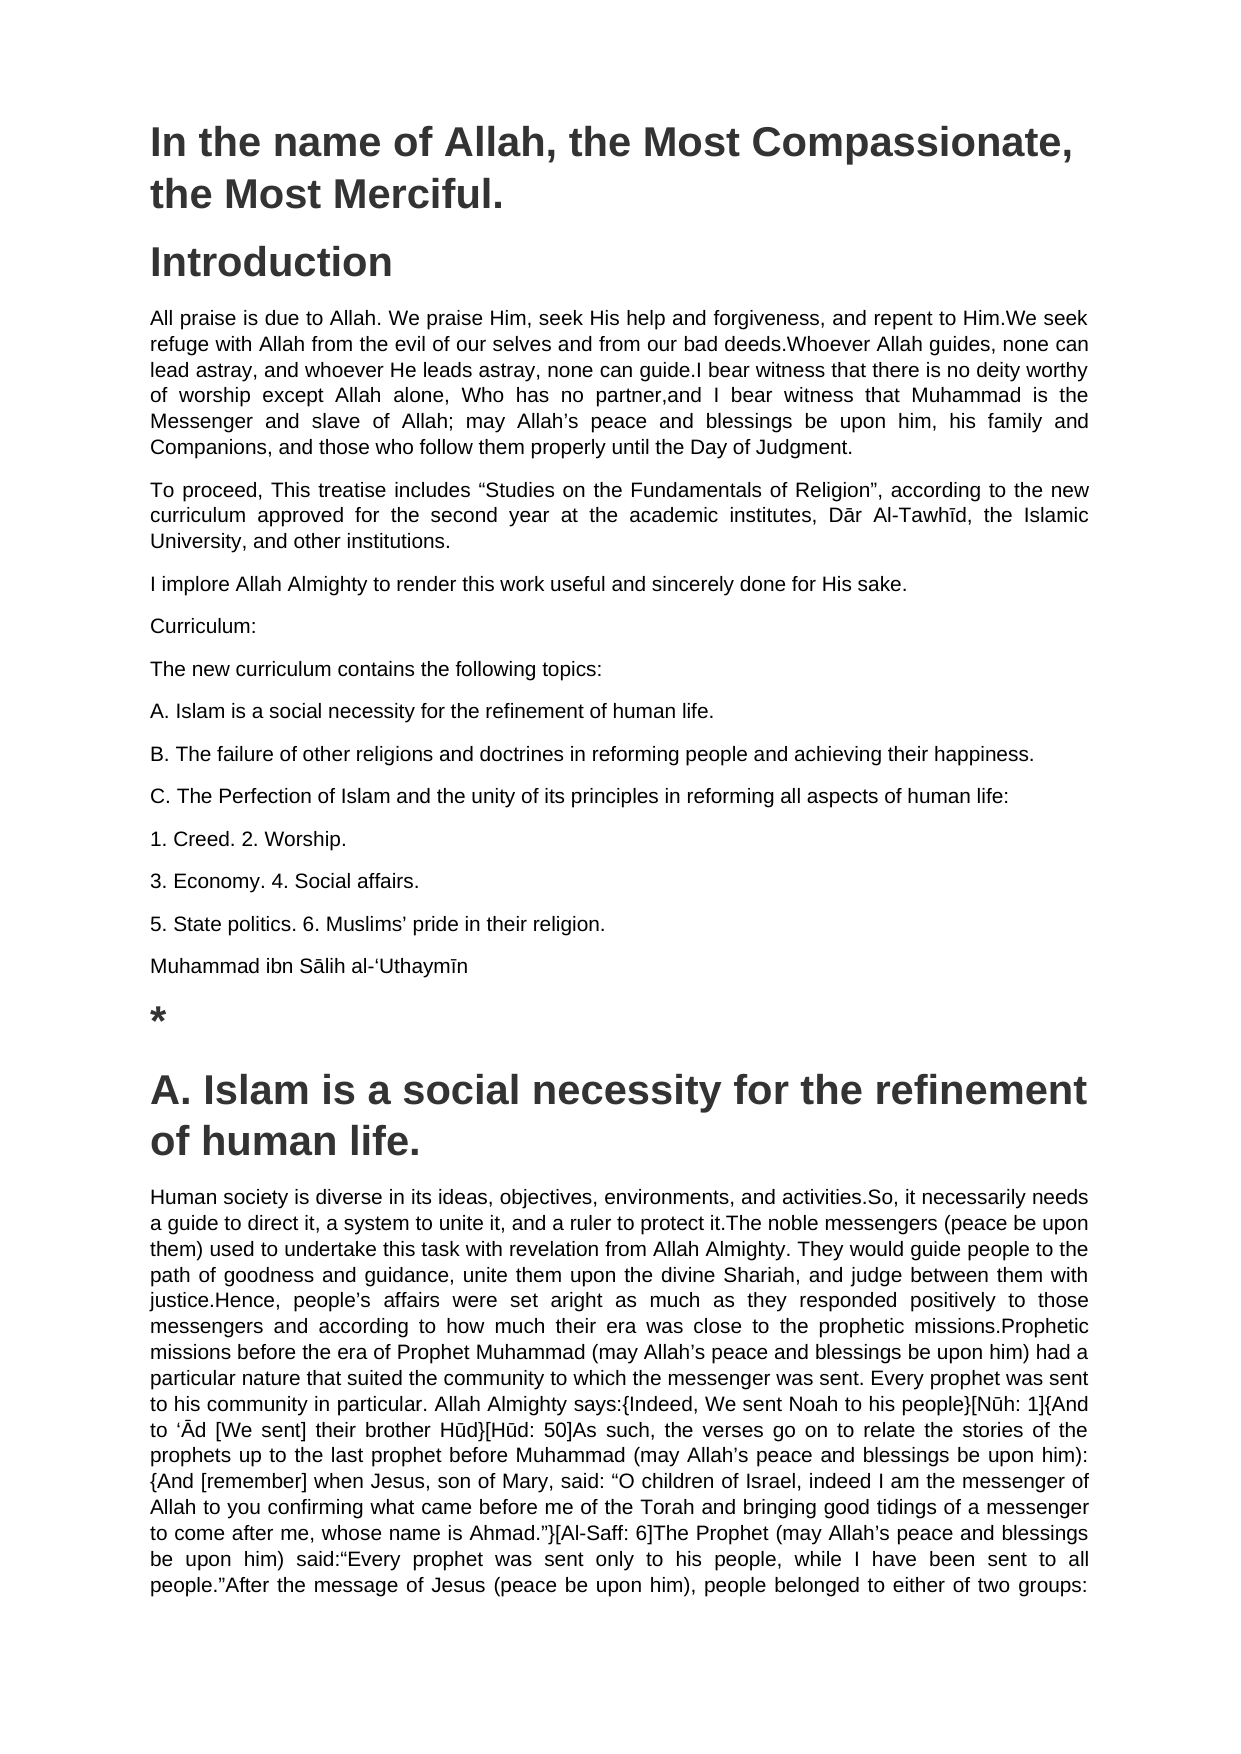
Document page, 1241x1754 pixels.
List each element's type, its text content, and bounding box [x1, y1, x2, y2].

subtitle Introduction [150, 237, 1090, 285]
text Muhammad ibn Sālih al-‘Uthaymīn [150, 954, 1090, 978]
text 3. Economy. 4. Social affairs. [150, 869, 1090, 893]
subtitle In the name of Allah, the Most Compassionate, the Most Merciful. [150, 117, 1090, 217]
text 1. Creed. 2. Worship. [150, 827, 1090, 851]
text I implore Allah Almighty to render this work useful and sincerely done for His sake. [150, 572, 1090, 596]
subtitle A. Islam is a social necessity for the refinement of human life. [150, 1065, 1090, 1164]
text Curriculum: [150, 614, 1090, 638]
text To proceed, This treatise includes “Studies on the Fundamentals of Religion”, according to the new curriculum approved for the second year at the academic institutes, Dār Al-Tawhīd, the Islamic University, and other institutions. [150, 477, 1090, 553]
text The new curriculum contains the following topics: [150, 657, 1090, 681]
subtitle * [150, 997, 1090, 1044]
text All praise is due to Allah. We praise Him, seek His help and forgiveness, and repent to Him.We seek refuge with Allah from the evil of our selves and from our bad deeds.Whoever Allah guides, none can lead astray, and whoever He leads astray, none can guide.I bear witness that there is no deity worthy of worship except Allah alone, Who has no partner,and I bear witness that Muhammad is the Messenger and slave of Allah; may Allah’s peace and blessings be upon him, his family and Companions, and those who follow them properly until the Day of Judgment. [150, 306, 1090, 459]
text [150, 1185, 1090, 1596]
text 5. State politics. 6. Muslims’ pride in their religion. [150, 912, 1090, 936]
text C. The Perfection of Islam and the unity of its principles in reforming all aspects of human life: [150, 784, 1090, 808]
text B. The failure of other religions and doctrines in reforming people and achieving their happiness. [150, 742, 1090, 766]
text A. Islam is a social necessity for the refinement of human life. [150, 699, 1090, 723]
